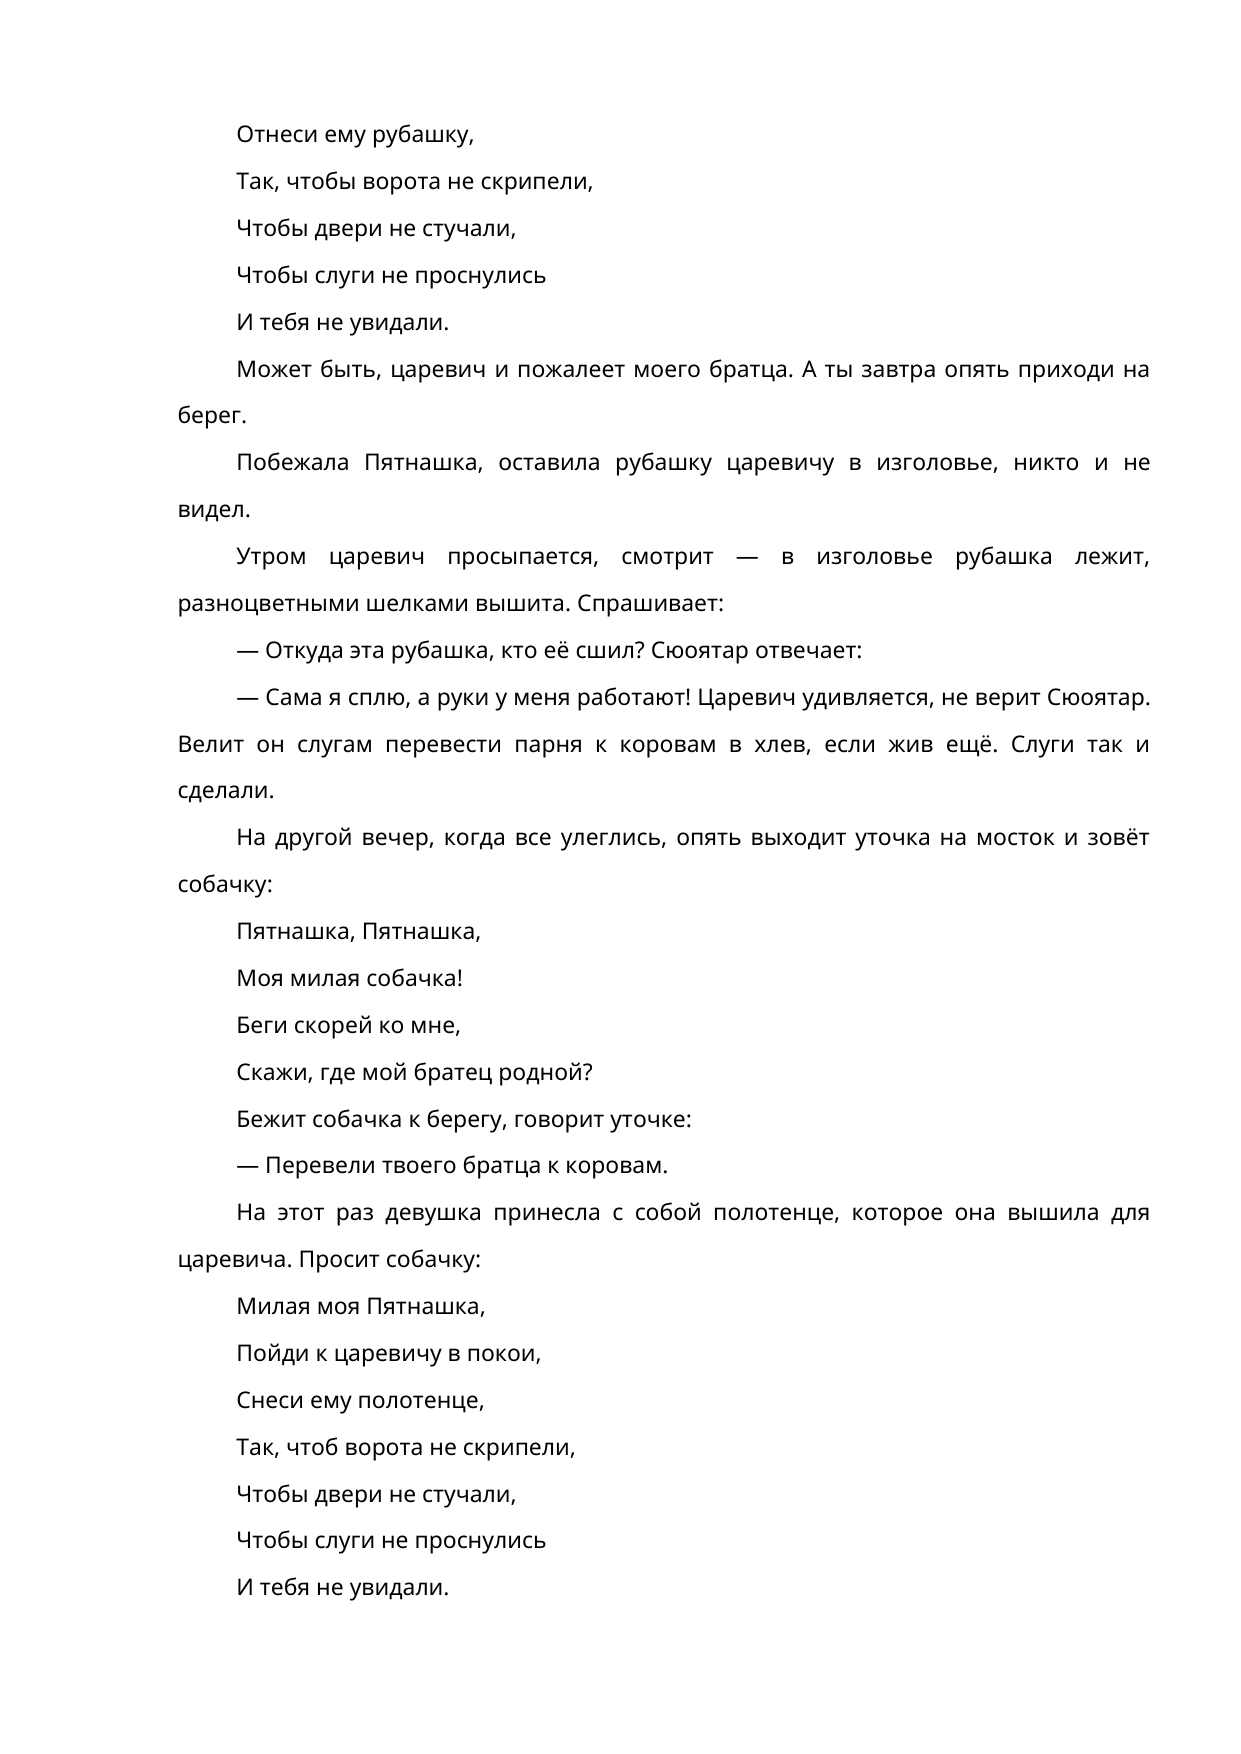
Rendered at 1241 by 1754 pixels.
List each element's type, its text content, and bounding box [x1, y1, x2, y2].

text Утром царевич просыпается, смотрит — в изголовье рубашка лежит, разноцветными шелками вышита. Спрашивает: [177, 540, 1152, 618]
text Так, чтоб ворота не скрипели, [177, 1431, 1152, 1462]
text Моя милая собачка! [177, 962, 1152, 993]
text Побежала Пятнашка, оставила рубашку царевичу в изголовье, никто и не видел. [177, 446, 1152, 524]
text И тебя не увидали. [177, 306, 1152, 337]
text Так, чтобы ворота не скрипели, [177, 165, 1152, 196]
text Беги скорей ко мне, [177, 1009, 1152, 1040]
text Снеси ему полотенце, [177, 1384, 1152, 1415]
text Может быть, царевич и пожалеет моего братца. А ты завтра опять приходи на берег. [177, 352, 1152, 431]
text Отнеси ему рубашку, [177, 118, 1152, 149]
text — Перевели твоего братца к коровам. [177, 1149, 1152, 1181]
text Милая моя Пятнашка, [177, 1290, 1152, 1321]
text Чтобы слуги не проснулись [177, 1524, 1152, 1556]
text На другой вечер, когда все улеглись, опять выходит уточка на мосток и зовёт собачку: [177, 821, 1152, 899]
text Бежит собачка к берегу, говорит уточке: [177, 1102, 1152, 1134]
text Чтобы двери не стучали, [177, 1477, 1152, 1509]
text И тебя не увидали. [177, 1571, 1152, 1602]
text — Откуда эта рубашка, кто её сшил? Сюоятар отвечает: [177, 634, 1152, 665]
text Пятнашка, Пятнашка, [177, 915, 1152, 946]
text На этот раз девушка принесла с собой полотенце, которое она вышила для царевича. Просит собачку: [177, 1196, 1152, 1274]
text Пойди к царевичу в покои, [177, 1337, 1152, 1368]
text Чтобы двери не стучали, [177, 212, 1152, 243]
text — Сама я сплю, а руки у меня работают! Царевич удивляется, не верит Сюоятар. Велит он слугам перевести парня к коровам в хлев, если жив ещё. Слуги так и сделали. [177, 681, 1152, 806]
text Скажи, где мой братец родной? [177, 1056, 1152, 1087]
text Чтобы слуги не проснулись [177, 259, 1152, 290]
